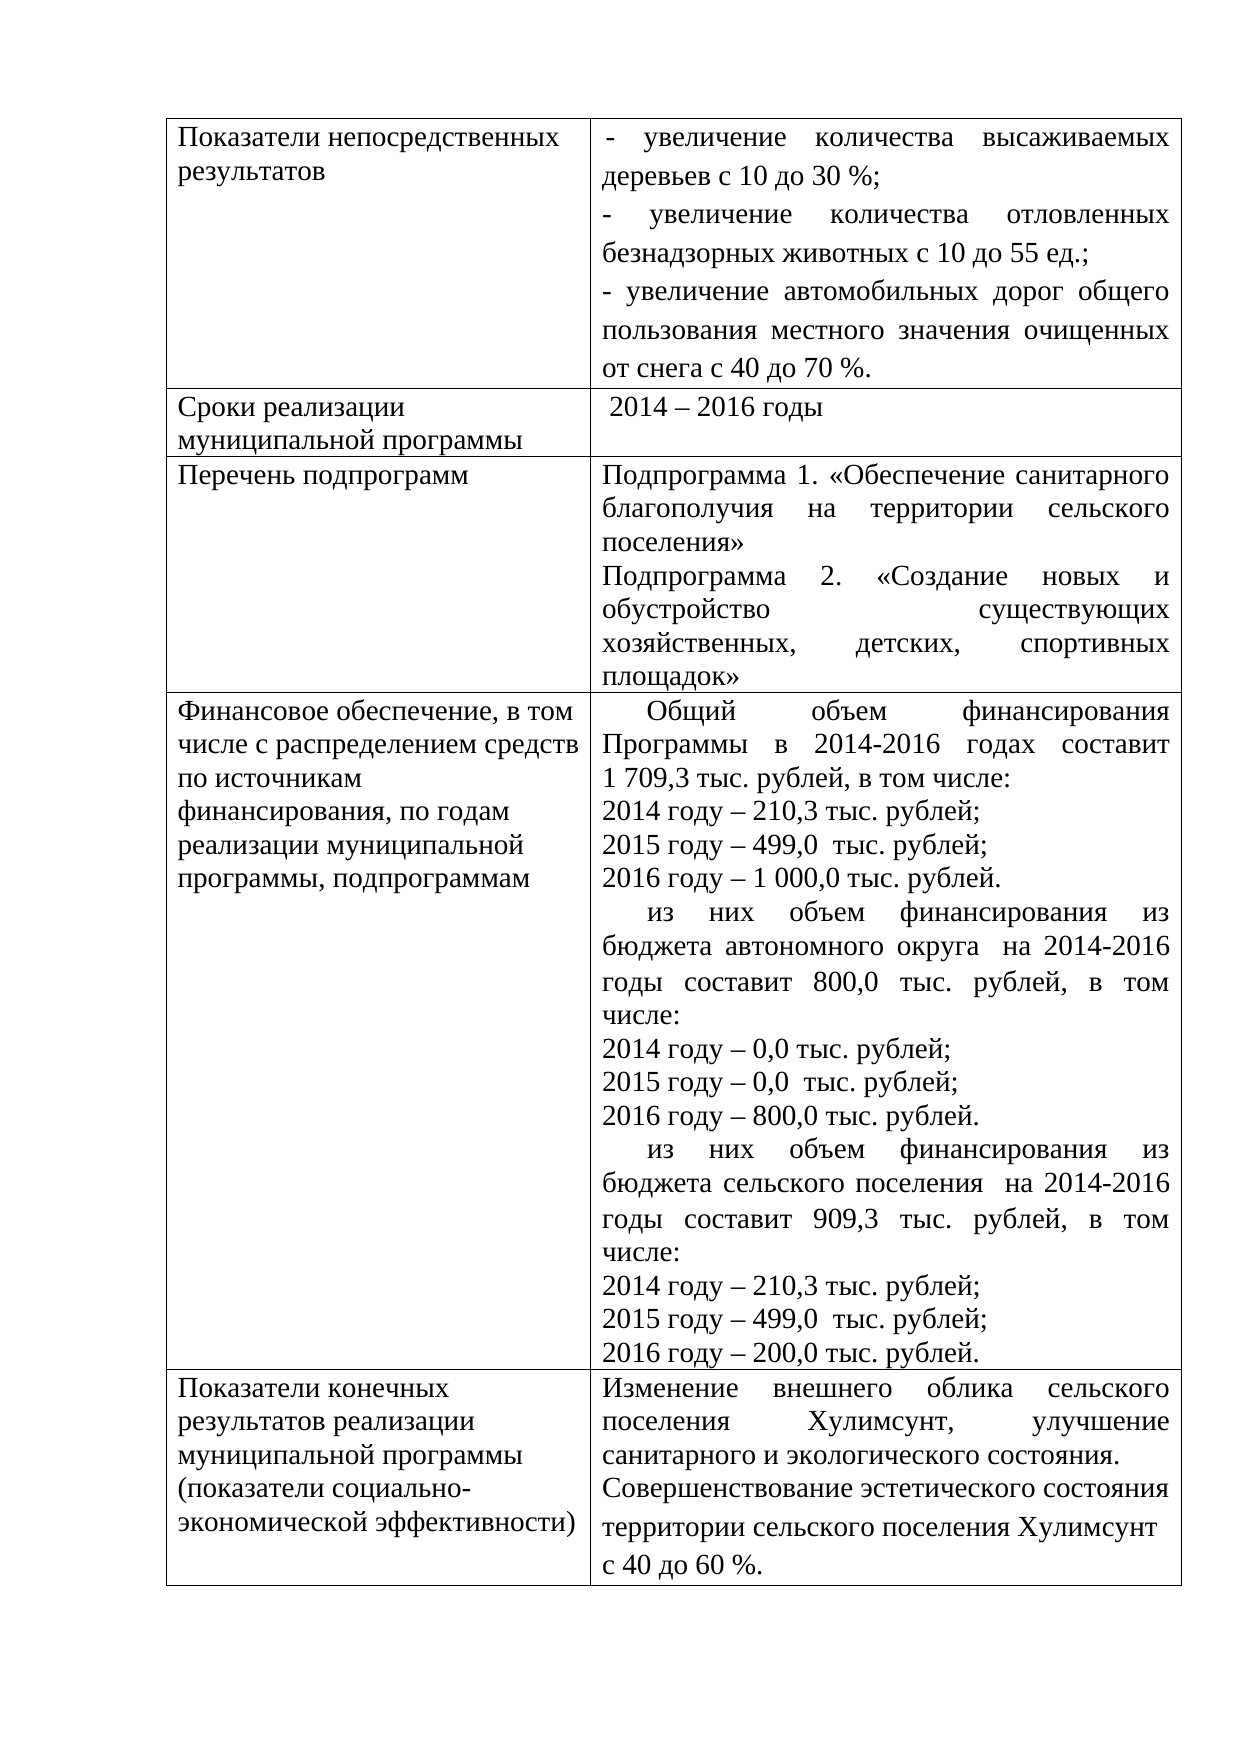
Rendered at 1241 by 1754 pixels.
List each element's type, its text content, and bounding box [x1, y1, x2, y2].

table_cell Финансовое обеспечение, в том числе с распределением средств по источникам финансирования, по годам реализации муниципальной программы, подпрограммам [167, 693, 590, 1369]
table_cell Сроки реализации муниципальной программы [167, 389, 590, 456]
table_cell Общий объем финансирования Программы в 2014-2016 годах составит 1 709,3 тыс. рублей, в том числе: 2014 году – 210,3 тыс. рублей; 2015 году – 499,0 тыс. рублей; 2016 году – 1 000,0 тыс. рублей. из них объем финансирования из бюджета автономного округа на 2014-2016 годы составит 800,0 тыс. рублей, в том числе: 2014 году – 0,0 тыс. рублей; 2015 году – 0,0 тыс. рублей; 2016 году – 800,0 тыс. рублей. из них объем финансирования из бюджета сельского поселения на 2014-2016 годы составит 909,3 тыс. рублей, в том числе: 2014 году – 210,3 тыс. рублей; 2015 году – 499,0 тыс. рублей; 2016 году – 200,0 тыс. рублей. [591, 693, 1181, 1369]
table_cell Показатели конечных результатов реализации муниципальной программы (показатели социально-экономической эффективности) [167, 1370, 590, 1585]
table_cell Перечень подпрограмм [167, 457, 590, 692]
table_cell Подпрограмма 1. «Обеспечение санитарного благополучия на территории сельского поселения» Подпрограмма 2. «Создание новых и обустройство существующих хозяйственных, детских, спортивных площадок» [591, 457, 1181, 692]
table_cell Показатели непосредственных результатов [167, 119, 590, 388]
table_cell - увеличение количества высаживаемых деревьев с 10 до 30 %; - увеличение количества отловленных безнадзорных животных с 10 до 55 ед.; - увеличение автомобильных дорог общего пользования местного значения очищенных от снега с 40 до 70 %. [591, 119, 1181, 388]
table_cell Изменение внешнего облика сельского поселения Хулимсунт, улучшение санитарного и экологического состояния. Совершенствование эстетического состояния территории сельского поселения Хулимсунт с 40 до 60 %. [591, 1370, 1181, 1585]
table_cell 2014 – 2016 годы [591, 389, 1181, 456]
